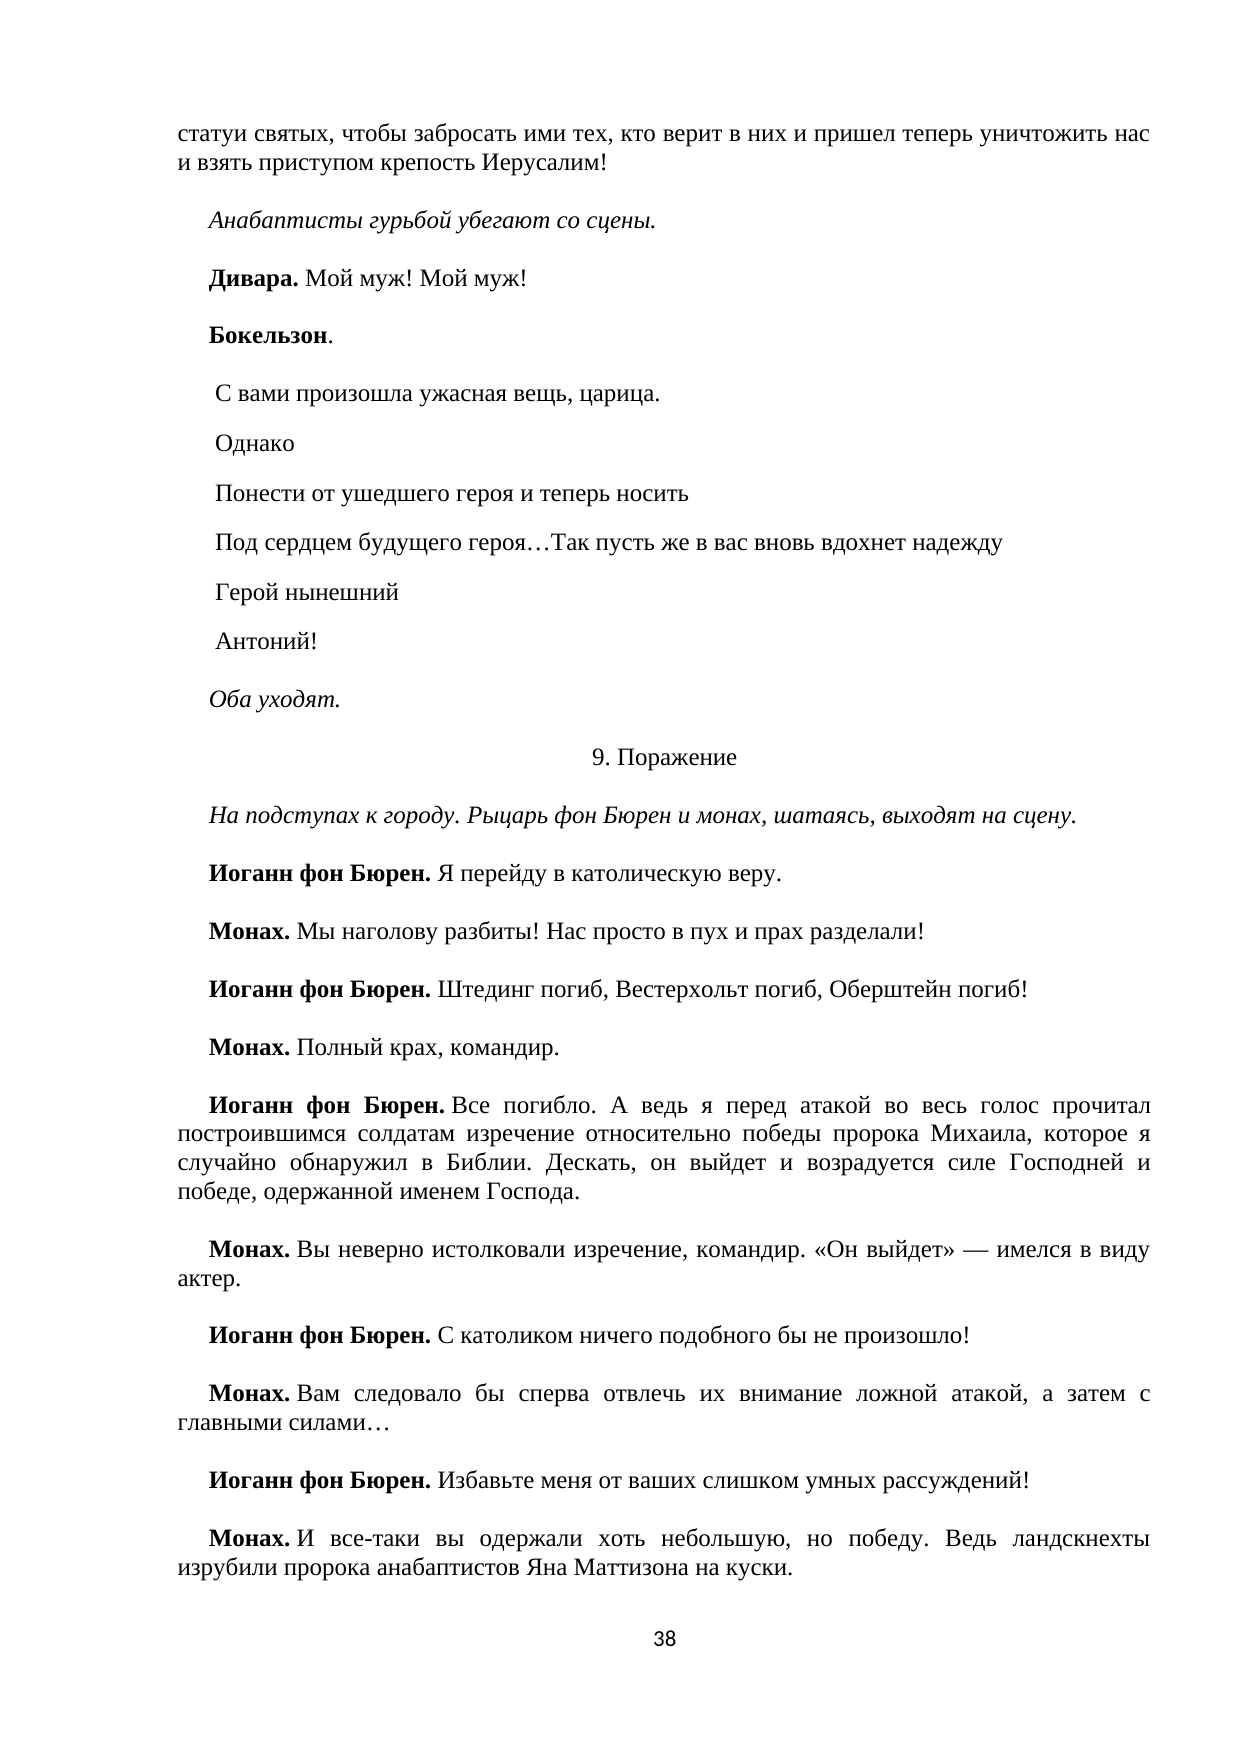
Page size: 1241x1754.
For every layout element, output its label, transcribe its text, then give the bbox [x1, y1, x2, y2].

text Иоганн фон Бюрен. Я перейду в католическую веру. [177, 858, 1152, 887]
text Анабаптисты гурьбой убегают со сцены. [177, 205, 1152, 233]
text Однако [177, 428, 1152, 457]
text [177, 118, 1152, 176]
text Оба уходят. [177, 684, 1152, 713]
text Герой нынешний [177, 577, 1152, 606]
text Монах. Полный крах, командир. [177, 1032, 1152, 1061]
text Под сердцем будущего героя…Так пусть же в вас вновь вдохнет надежду [177, 527, 1152, 556]
text Бокельзон. [177, 321, 1152, 349]
text На подступах к городу. Рыцарь фон Бюрен и монах, шатаясь, выходят на сцену. [177, 800, 1152, 829]
text Дивара. Мой муж! Мой муж! [177, 263, 1152, 291]
text Понести от ушедшего героя и теперь носить [177, 478, 1152, 506]
text Иоганн фон Бюрен. С католиком ничего подобного бы не произошло! [177, 1321, 1152, 1349]
text 9. Поражение [177, 742, 1152, 771]
text С вами произошла ужасная вещь, царица. [177, 378, 1152, 407]
text Монах. И все-таки вы одержали хоть небольшую, но победу. Ведь ландскнехты изрубили пророка анабаптистов Яна Маттизона на куски. [177, 1523, 1152, 1581]
text Монах. Вы неверно истолковали изречение, командир. «Он выйдет» — имелся в виду актер. [177, 1234, 1152, 1291]
text Иоганн фон Бюрен. Штединг погиб, Вестерхольт погиб, Оберштейн погиб! [177, 974, 1152, 1003]
text Монах. Мы наголову разбиты! Нас просто в пух и прах разделали! [177, 916, 1152, 945]
text Иоганн фон Бюрен. Избавьте меня от ваших слишком умных рассуждений! [177, 1465, 1152, 1494]
text Антоний! [177, 626, 1152, 655]
text Монах. Вам следовало бы сперва отвлечь их внимание ложной атакой, а затем с главными силами… [177, 1378, 1152, 1436]
text Иоганн фон Бюрен. Все погибло. А ведь я перед атакой во весь голос прочитал построившимся солдатам изречение относительно победы пророка Михаила, которое я случайно обнаружил в Библии. Дескать, он выйдет и возрадуется силе Господней и победе, одержанной именем Господа. [177, 1090, 1152, 1205]
